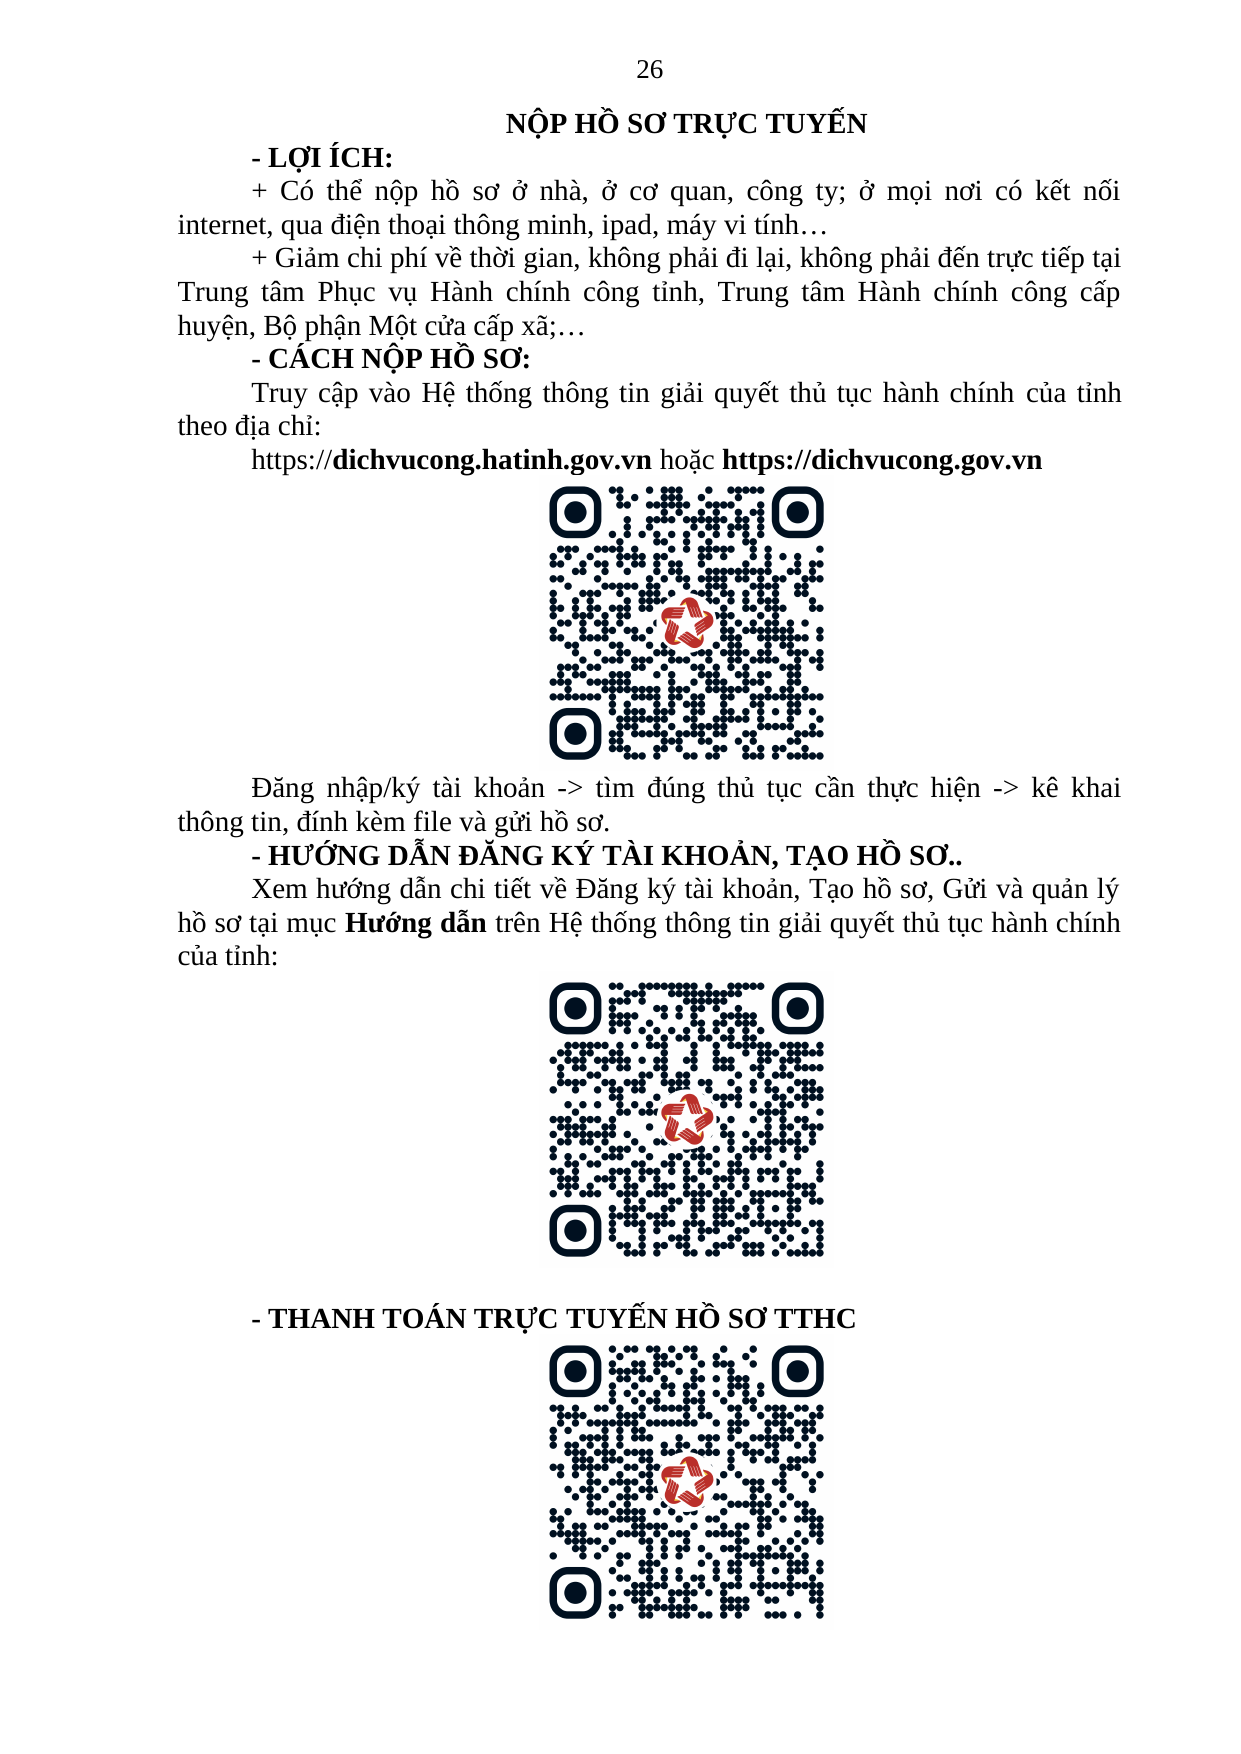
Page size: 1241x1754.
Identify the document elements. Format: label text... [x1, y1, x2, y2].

text - LỢI ÍCH: [177, 140, 1122, 173]
text Truy cập vào Hệ thống thông tin giải quyết thủ tục hành chính của tỉnh theo địa chỉ: [177, 375, 1122, 442]
text https://dichvucong.hatinh.gov.vn hoặc https://dichvucong.gov.vn [177, 442, 1122, 475]
text - CÁCH NỘP HỒ SƠ: [177, 341, 1122, 375]
text Đăng nhập/ký tài khoản -> tìm đúng thủ tục cần thực hiện -> kê khai thông tin, đính kèm file và gửi hồ sơ. [177, 771, 1122, 838]
picture [538, 475, 835, 771]
text - THANH TOÁN TRỰC TUYẾN HỒ SƠ TTHC [177, 1301, 1122, 1334]
text + Giảm chi phí về thời gian, không phải đi lại, không phải đến trực tiếp tại Trung tâm Phục vụ Hành chính công tỉnh, Trung tâm Hành chính công cấp huyện, Bộ phận Một cửa cấp xã;… [177, 241, 1122, 341]
text Xem hướng dẫn chi tiết về Đăng ký tài khoản, Tạo hồ sơ, Gửi và quản lý hồ sơ tại mục Hướng dẫn trên Hệ thống thông tin giải quyết thủ tục hành chính của tỉnh: [177, 871, 1122, 972]
text + Có thể nộp hồ sơ ở nhà, ở cơ quan, công ty; ở mọi nơi có kết nối internet, qua điện thoại thông minh, ipad, máy vi tính… [177, 173, 1122, 241]
picture [538, 1334, 835, 1630]
text NỘP HỒ SƠ TRỰC TUYẾN [177, 106, 1122, 140]
picture [538, 971, 835, 1268]
text - HƯỚNG DẪN ĐĂNG KÝ TÀI KHOẢN, TẠO HỒ SƠ.. [177, 838, 1122, 871]
